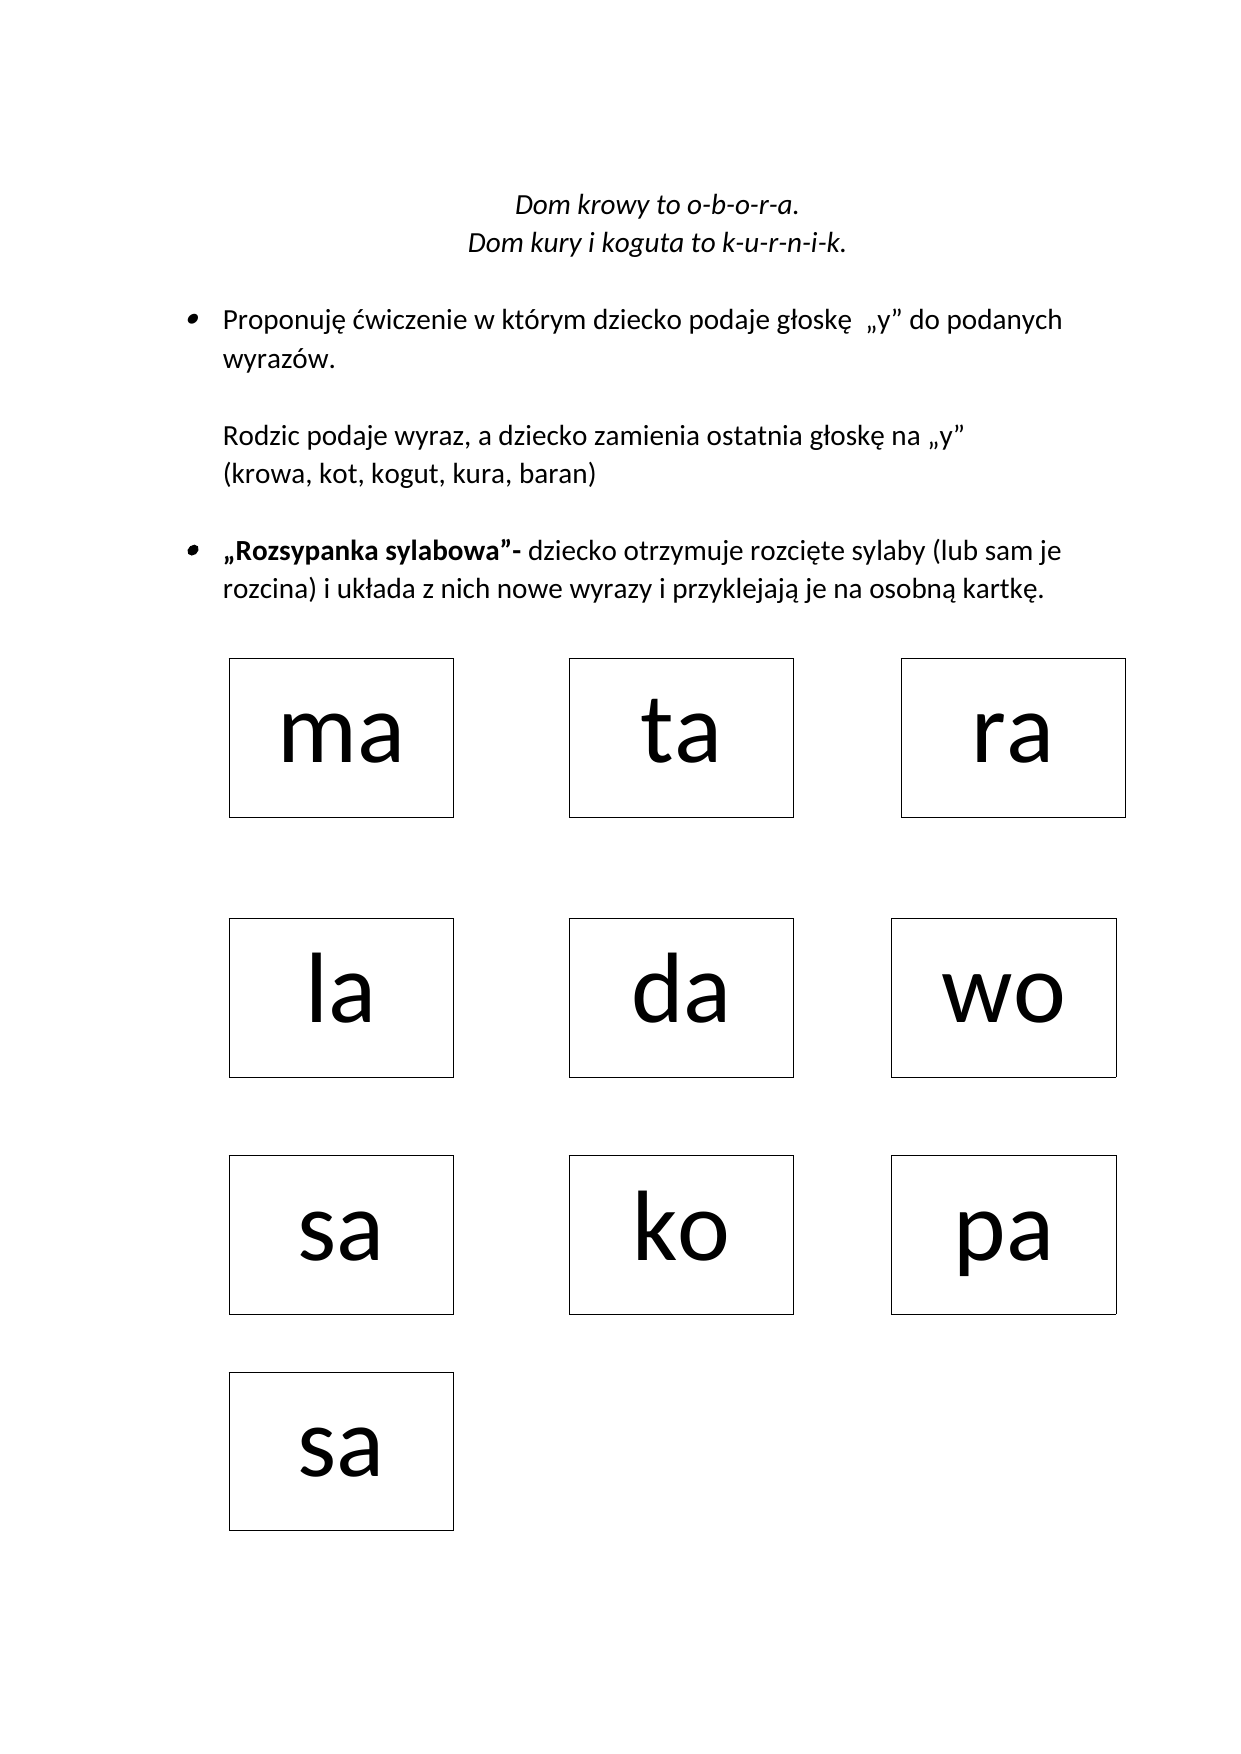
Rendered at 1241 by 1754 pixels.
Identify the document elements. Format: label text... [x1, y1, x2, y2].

list Dom krowy to o-b-o-r-a. [223, 186, 1093, 222]
list Proponuję ćwiczenie w którym dziecko podaje głoskę „y” do podanych wyrazów. [185, 301, 1093, 375]
list Rodzic podaje wyraz, a dziecko zamienia ostatnia głoskę na „y” [223, 378, 1093, 452]
list „Rozsypanka sylabowa”- dziecko otrzymuje rozcięte sylaby (lub sam je rozcina) i układa z nich nowe wyrazy i przyklejają je na osobną kartkę. [185, 532, 1093, 606]
list (krowa, kot, kogut, kura, baran) [223, 455, 1093, 491]
list Dom kury i koguta to k-u-r-n-i-k. [223, 224, 1093, 260]
